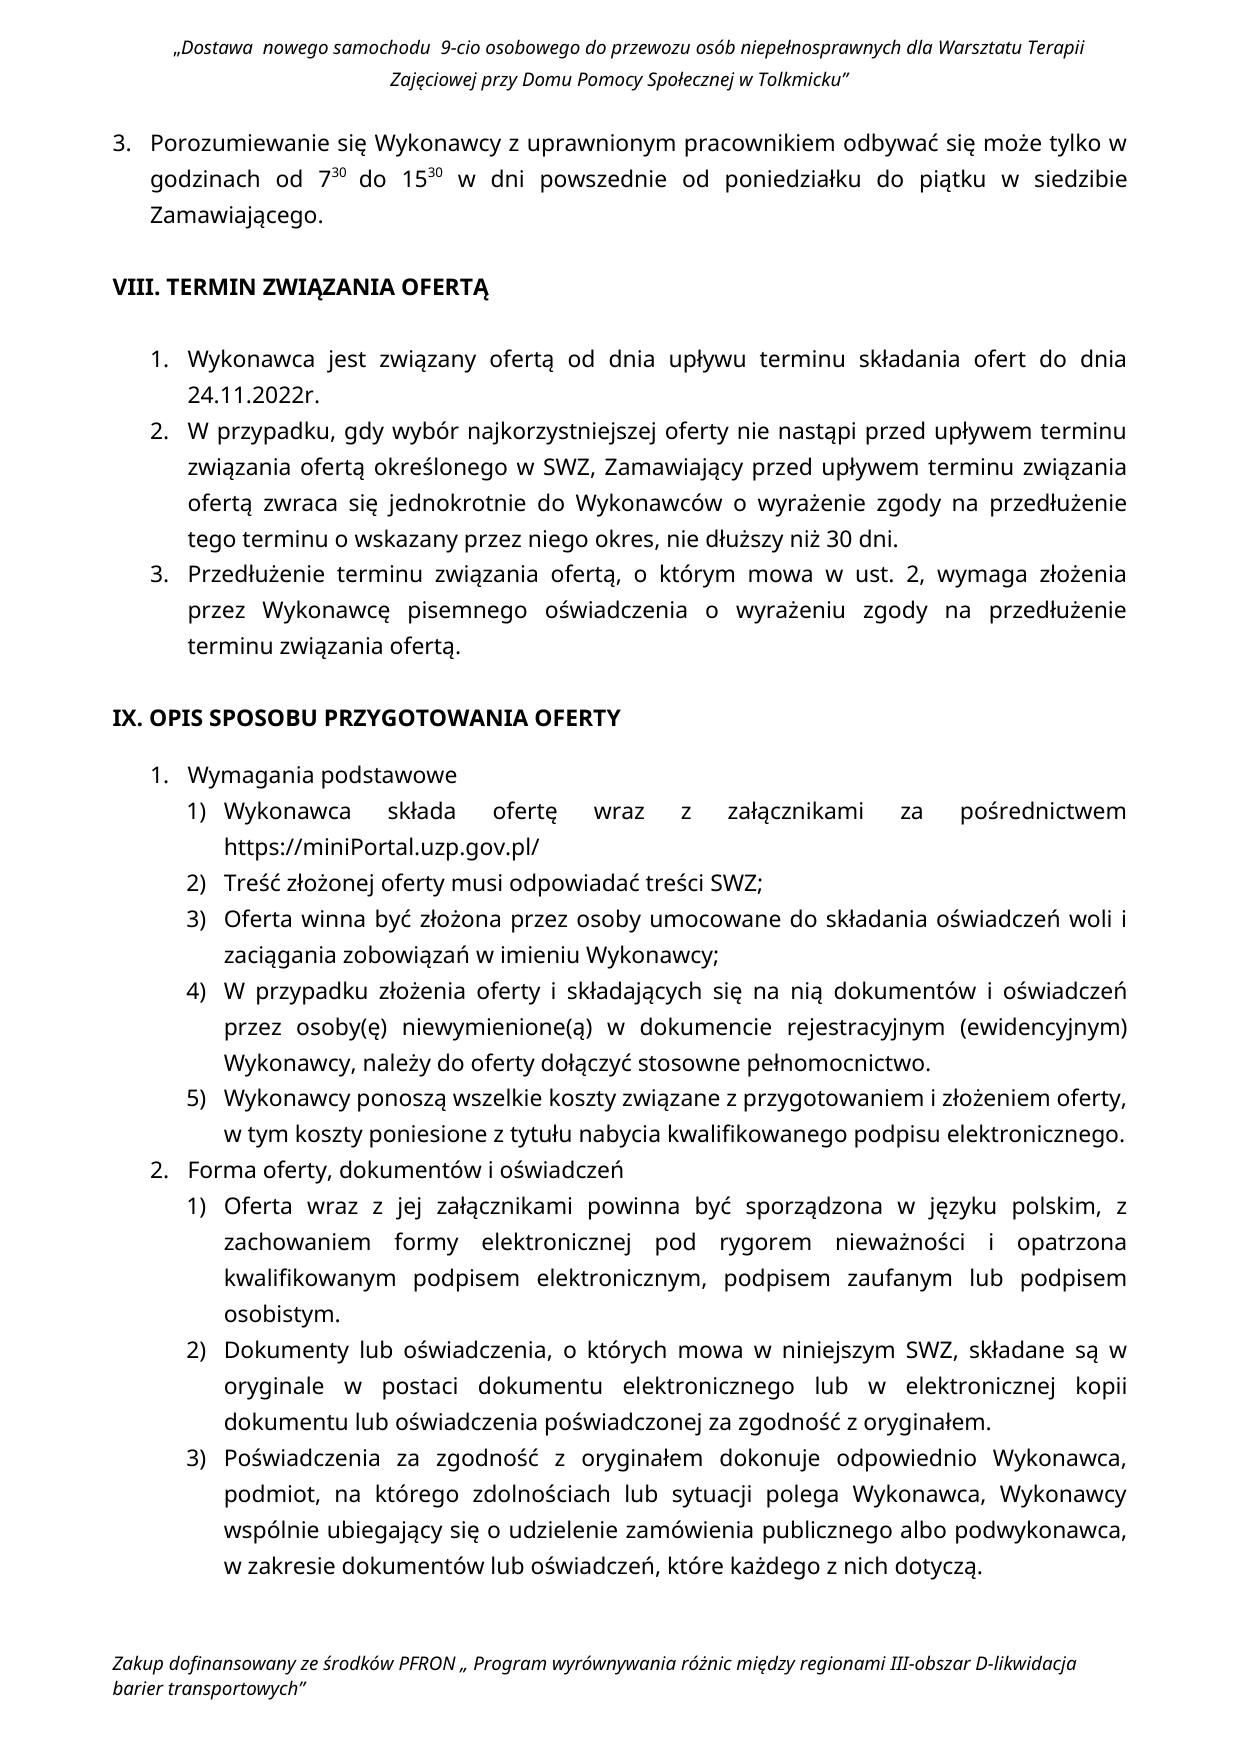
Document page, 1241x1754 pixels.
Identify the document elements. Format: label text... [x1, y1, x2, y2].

list Forma oferty, dokumentów i oświadczeń [150, 1154, 1128, 1186]
list W przypadku, gdy wybór najkorzystniejszej oferty nie nastąpi przed upływem terminu związania ofertą określonego w SWZ, Zamawiający przed upływem terminu związania ofertą zwraca się jednokrotnie do Wykonawców o wyrażenie zgody na przedłużenie tego terminu o wskazany przez niego okres, nie dłuższy niż 30 dni. [150, 415, 1128, 554]
list Poświadczenia za zgodność z oryginałem dokonuje odpowiednio Wykonawca, podmiot, na którego zdolnościach lub sytuacji polega Wykonawca, Wykonawcy wspólnie ubiegający się o udzielenie zamówienia publicznego albo podwykonawca, w zakresie dokumentów lub oświadczeń, które każdego z nich dotyczą. [186, 1442, 1128, 1581]
list Wymagania podstawowe [150, 759, 1128, 790]
list Wykonawca składa ofertę wraz z załącznikami za pośrednictwem https://miniPortal.uzp.gov.pl/ [186, 795, 1128, 862]
list Treść złożonej oferty musi odpowiadać treści SWZ; [186, 867, 1128, 898]
text IX. OPIS SPOSOBU PRZYGOTOWANIA OFERTY [112, 702, 1128, 733]
list Wykonawca jest związany ofertą od dnia upływu terminu składania ofert do dnia 24.11.2022r. [150, 343, 1128, 410]
list Oferta wraz z jej załącznikami powinna być sporządzona w języku polskim, z zachowaniem formy elektronicznej pod rygorem nieważności i opatrzona kwalifikowanym podpisem elektronicznym, podpisem zaufanym lub podpisem osobistym. [186, 1190, 1128, 1329]
list Wykonawcy ponoszą wszelkie koszty związane z przygotowaniem i złożeniem oferty, w tym koszty poniesione z tytułu nabycia kwalifikowanego podpisu elektronicznego. [186, 1082, 1128, 1149]
list Porozumiewanie się Wykonawcy z uprawnionym pracownikiem odbywać się może tylko w godzinach od 730 do 1530 w dni powszednie od poniedziałku do piątku w siedzibie Zamawiającego. [112, 127, 1128, 230]
list Dokumenty lub oświadczenia, o których mowa w niniejszym SWZ, składane są w oryginale w postaci dokumentu elektronicznego lub w elektronicznej kopii dokumentu lub oświadczenia poświadczonej za zgodność z oryginałem. [186, 1334, 1128, 1437]
text VIII. TERMIN ZWIĄZANIA OFERTĄ [112, 271, 1128, 302]
list Przedłużenie terminu związania ofertą, o którym mowa w ust. 2, wymaga złożenia przez Wykonawcę pisemnego oświadczenia o wyrażeniu zgody na przedłużenie terminu związania ofertą. [150, 558, 1128, 662]
list W przypadku złożenia oferty i składających się na nią dokumentów i oświadczeń przez osoby(ę) niewymienione(ą) w dokumencie rejestracyjnym (ewidencyjnym) Wykonawcy, należy do oferty dołączyć stosowne pełnomocnictwo. [186, 974, 1128, 1078]
list Oferta winna być złożona przez osoby umocowane do składania oświadczeń woli i zaciągania zobowiązań w imieniu Wykonawcy; [186, 903, 1128, 970]
